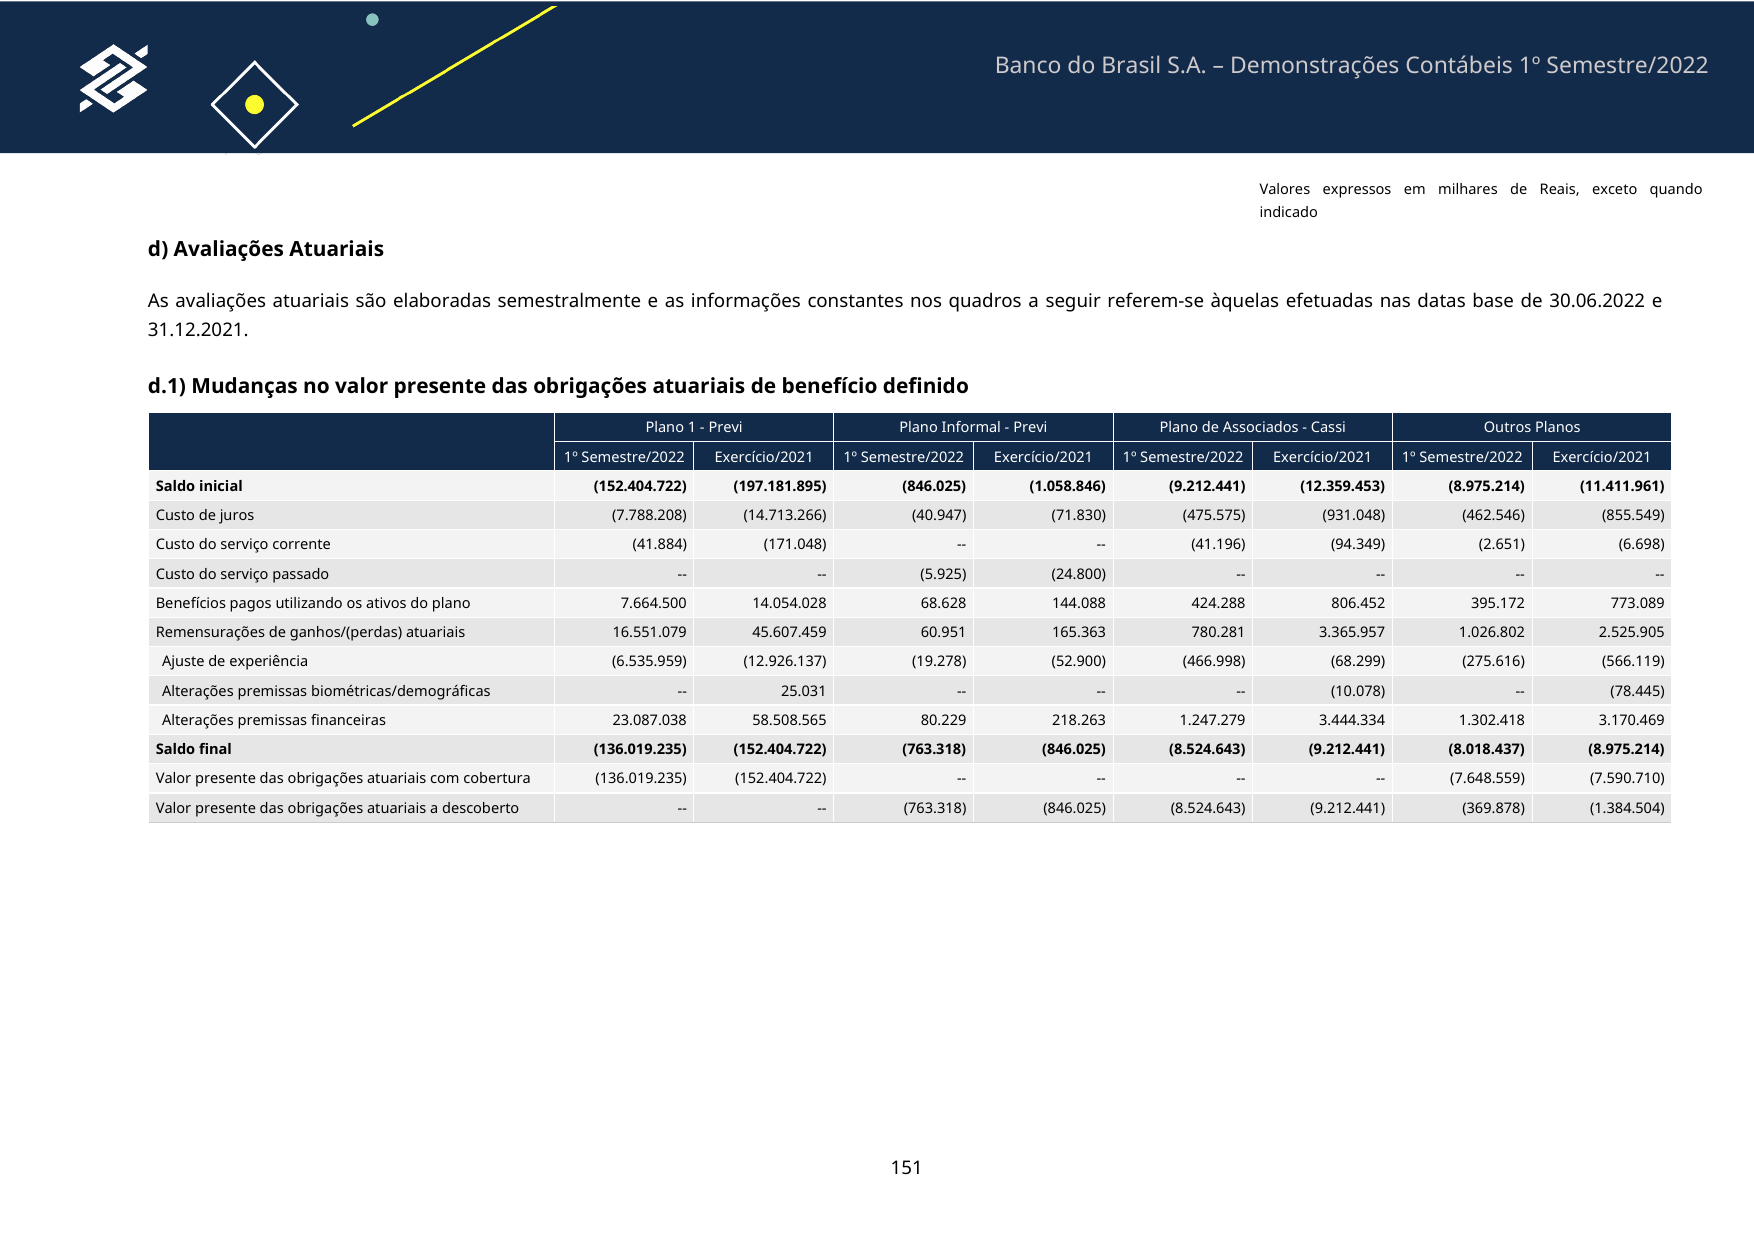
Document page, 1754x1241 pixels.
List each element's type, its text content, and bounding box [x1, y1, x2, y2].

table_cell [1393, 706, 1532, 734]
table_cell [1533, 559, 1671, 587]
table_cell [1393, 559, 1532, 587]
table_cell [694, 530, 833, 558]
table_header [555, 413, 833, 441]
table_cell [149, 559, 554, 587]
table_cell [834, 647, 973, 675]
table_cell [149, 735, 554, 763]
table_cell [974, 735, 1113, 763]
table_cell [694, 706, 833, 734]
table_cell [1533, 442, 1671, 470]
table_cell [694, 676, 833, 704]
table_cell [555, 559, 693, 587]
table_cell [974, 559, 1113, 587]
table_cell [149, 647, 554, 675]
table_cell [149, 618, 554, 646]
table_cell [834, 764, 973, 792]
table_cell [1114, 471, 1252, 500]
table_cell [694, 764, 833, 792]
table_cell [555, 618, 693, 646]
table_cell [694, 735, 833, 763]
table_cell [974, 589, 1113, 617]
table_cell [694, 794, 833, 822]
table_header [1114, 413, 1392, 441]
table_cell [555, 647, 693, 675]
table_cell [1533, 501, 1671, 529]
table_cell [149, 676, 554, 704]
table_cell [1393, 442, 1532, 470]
picture [210, 6, 588, 149]
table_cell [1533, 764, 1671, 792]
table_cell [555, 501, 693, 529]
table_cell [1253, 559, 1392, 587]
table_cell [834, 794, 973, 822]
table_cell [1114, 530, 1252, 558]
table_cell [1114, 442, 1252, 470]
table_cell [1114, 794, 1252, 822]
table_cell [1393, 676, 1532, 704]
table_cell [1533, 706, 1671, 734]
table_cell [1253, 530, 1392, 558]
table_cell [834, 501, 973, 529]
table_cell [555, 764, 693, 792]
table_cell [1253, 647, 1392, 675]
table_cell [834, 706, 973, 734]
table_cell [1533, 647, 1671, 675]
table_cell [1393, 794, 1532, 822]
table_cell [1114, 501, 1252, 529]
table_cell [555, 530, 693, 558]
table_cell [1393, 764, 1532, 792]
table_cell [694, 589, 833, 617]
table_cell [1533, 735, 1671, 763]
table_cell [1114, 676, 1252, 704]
picture [79, 44, 148, 113]
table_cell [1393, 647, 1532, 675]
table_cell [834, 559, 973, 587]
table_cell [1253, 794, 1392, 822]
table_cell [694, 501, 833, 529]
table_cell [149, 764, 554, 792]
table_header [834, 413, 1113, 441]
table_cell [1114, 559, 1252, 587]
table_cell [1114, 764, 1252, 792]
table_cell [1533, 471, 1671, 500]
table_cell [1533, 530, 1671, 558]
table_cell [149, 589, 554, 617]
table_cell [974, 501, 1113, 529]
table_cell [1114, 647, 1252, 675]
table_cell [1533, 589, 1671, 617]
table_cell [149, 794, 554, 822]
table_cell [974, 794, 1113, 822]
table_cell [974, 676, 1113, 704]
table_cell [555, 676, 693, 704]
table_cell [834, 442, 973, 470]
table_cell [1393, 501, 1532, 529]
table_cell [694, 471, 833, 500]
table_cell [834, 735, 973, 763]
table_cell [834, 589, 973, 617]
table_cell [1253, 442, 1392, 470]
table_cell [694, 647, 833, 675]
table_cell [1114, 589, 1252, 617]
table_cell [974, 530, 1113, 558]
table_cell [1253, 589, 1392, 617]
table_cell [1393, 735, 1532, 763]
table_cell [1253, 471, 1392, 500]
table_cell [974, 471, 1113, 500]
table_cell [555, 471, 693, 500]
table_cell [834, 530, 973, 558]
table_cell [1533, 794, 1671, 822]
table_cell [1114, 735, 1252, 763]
text As avaliações atuariais são elaboradas semestralmente e as informações constantes nos quadros a seguir referem-se àquelas efetuadas nas datas base de 30.06.2022 e 31.12.2021. [148, 287, 1665, 342]
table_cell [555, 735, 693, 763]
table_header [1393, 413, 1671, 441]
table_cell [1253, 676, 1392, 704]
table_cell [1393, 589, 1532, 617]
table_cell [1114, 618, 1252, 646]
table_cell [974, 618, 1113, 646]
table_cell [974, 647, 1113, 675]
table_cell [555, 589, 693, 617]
text ) Avaliações Atuariais [148, 234, 1665, 262]
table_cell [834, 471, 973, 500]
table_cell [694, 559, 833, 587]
list ) Mudanças no valor presente das obrigações atuariais de benefício definido [148, 371, 1665, 399]
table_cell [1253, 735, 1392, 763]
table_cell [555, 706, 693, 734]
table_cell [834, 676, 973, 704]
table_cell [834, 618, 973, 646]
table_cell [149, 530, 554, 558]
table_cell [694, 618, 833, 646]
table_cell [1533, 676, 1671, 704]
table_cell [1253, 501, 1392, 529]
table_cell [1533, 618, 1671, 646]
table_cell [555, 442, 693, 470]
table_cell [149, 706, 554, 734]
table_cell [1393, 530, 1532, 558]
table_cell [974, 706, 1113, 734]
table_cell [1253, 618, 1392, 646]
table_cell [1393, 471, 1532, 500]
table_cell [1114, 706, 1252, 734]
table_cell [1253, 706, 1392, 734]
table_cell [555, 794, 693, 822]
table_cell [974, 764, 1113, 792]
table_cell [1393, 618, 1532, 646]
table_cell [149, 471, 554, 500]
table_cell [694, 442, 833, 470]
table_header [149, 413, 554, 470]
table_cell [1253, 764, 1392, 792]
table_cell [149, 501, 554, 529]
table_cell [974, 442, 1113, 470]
